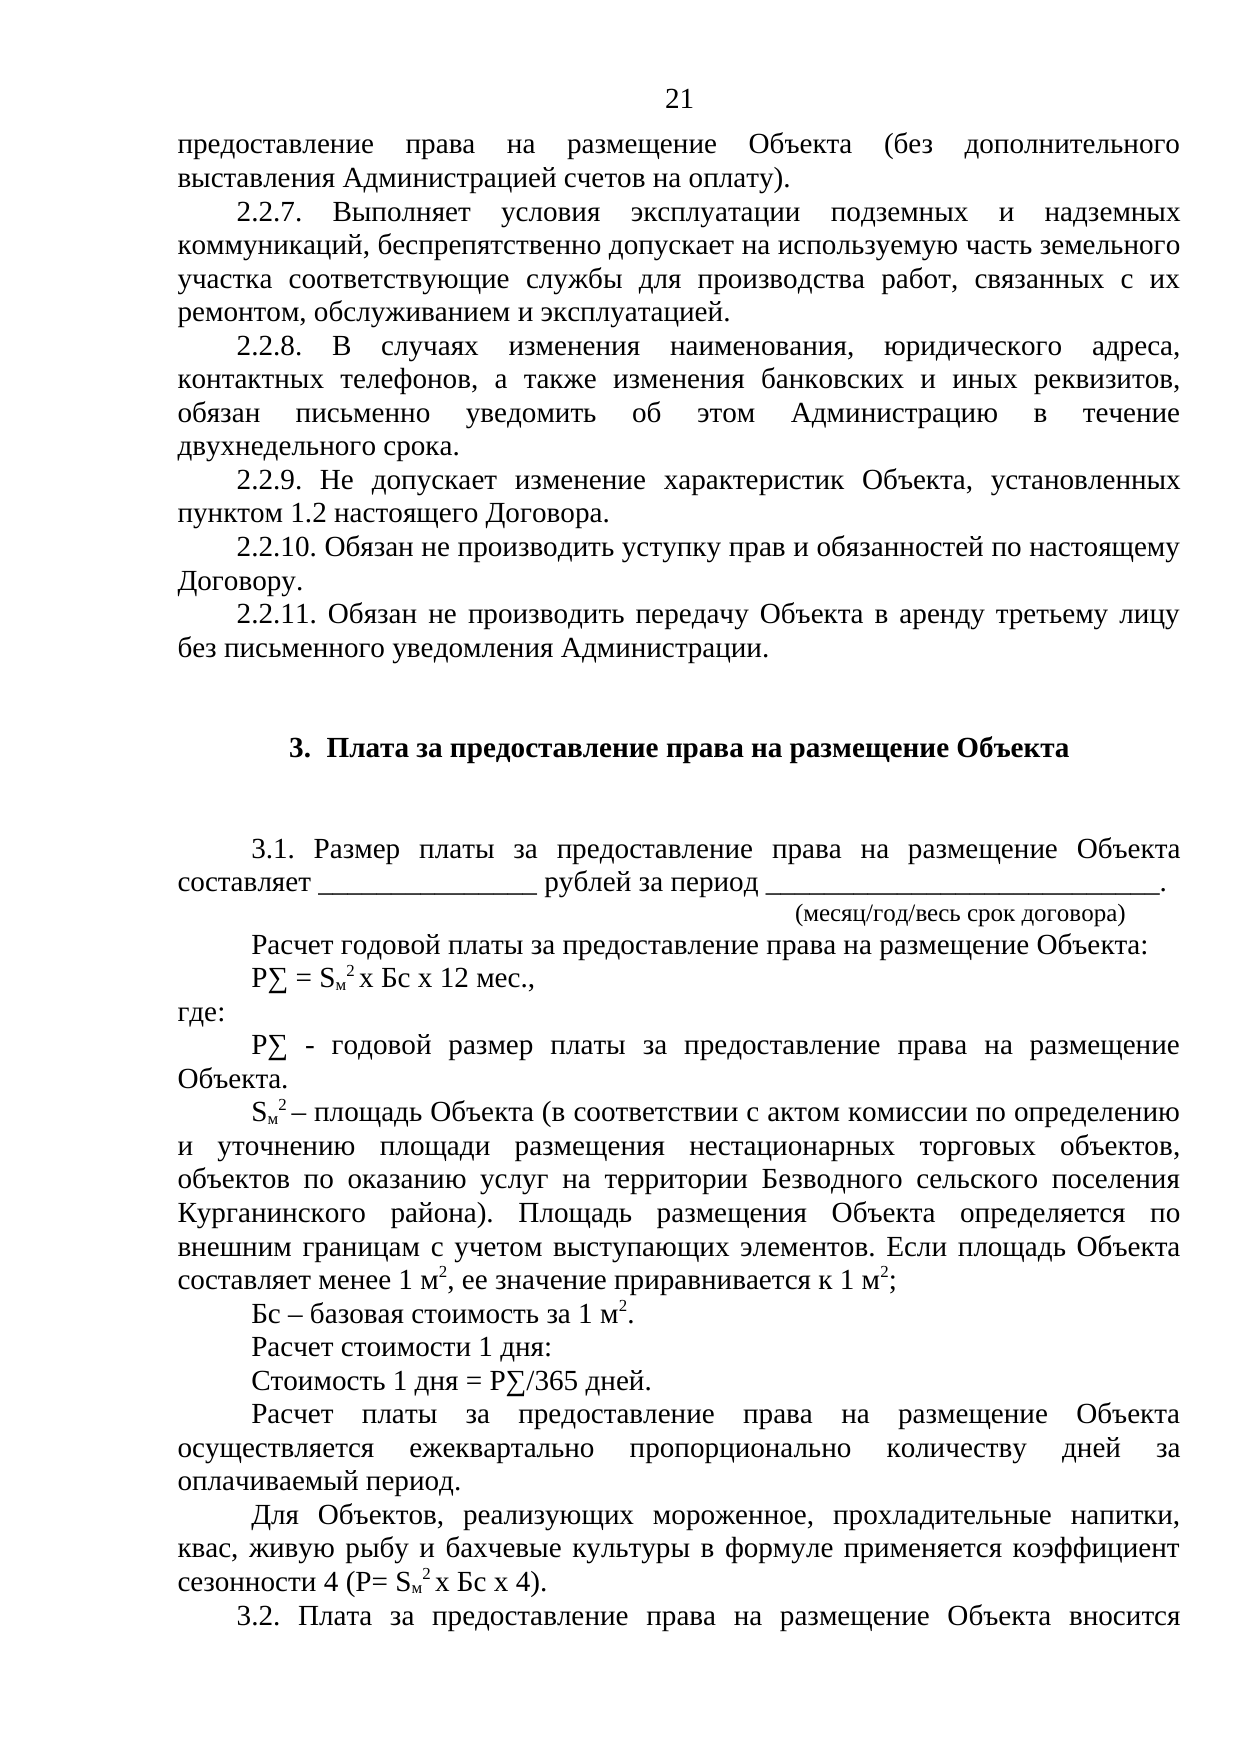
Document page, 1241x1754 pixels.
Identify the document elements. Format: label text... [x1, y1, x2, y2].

text 2.2.11. Обязан не производить передачу Объекта в аренду третьему лицу без письменного уведомления Администрации. [177, 596, 1181, 663]
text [177, 127, 1181, 194]
text Расчет годовой платы за предоставление права на размещение Объекта: [177, 927, 1181, 960]
text Для Объектов, реализующих мороженное, прохладительные напитки, квас, живую рыбу и бахчевые культуры в формуле применяется коэффициент сезонности 4 (Р= Sм2 x Бс x 4). [177, 1497, 1181, 1598]
text 2.2.8. В случаях изменения наименования, юридического адреса, контактных телефонов, а также изменения банковских и иных реквизитов, обязан письменно уведомить об этом Администрацию в течение двухнедельного срока. [177, 328, 1181, 462]
list Плата за предоставление права на размещение Объекта [177, 730, 1181, 764]
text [177, 1598, 1181, 1631]
text 2.2.10. Обязан не производить уступку прав и обязанностей по настоящему Договору. [177, 529, 1181, 596]
text Стоимость 1 дня = Р∑/365 дней. [177, 1363, 1181, 1396]
text 2.2.7. Выполняет условия эксплуатации подземных и надземных коммуникаций, беспрепятственно допускает на используемую часть земельного участка соответствующие службы для производства работ, связанных с их ремонтом, обслуживанием и эксплуатацией. [177, 194, 1181, 328]
text 2.2.9. Не допускает изменение характеристик Объекта, установленных пунктом 1.2 настоящего Договора. [177, 462, 1181, 529]
text (месяц/год/весь срок договора) [177, 898, 1181, 927]
text Sм2 – площадь Объекта (в соответствии с актом комиссии по определению и уточнению площади размещения нестационарных торговых объектов, объектов по оказанию услуг на территории Безводного сельского поселения Курганинского района). Площадь размещения Объекта определяется по внешним границам с учетом выступающих элементов. Если площадь Объекта составляет менее 1 м2, ее значение приравнивается к 1 м2; [177, 1094, 1181, 1296]
text где: [177, 994, 1181, 1027]
text Бс – базовая стоимость за 1 м2. [177, 1296, 1181, 1329]
text Расчет стоимости 1 дня: [177, 1329, 1181, 1363]
text P∑ = Sм2 x Бс x 12 мес., [177, 960, 1181, 994]
text Р∑ - годовой размер платы за предоставление права на размещение Объекта. [177, 1027, 1181, 1094]
text 3.1. Размер платы за предоставление права на размещение Объекта составляет _______________ рублей за период ___________________________. [177, 831, 1181, 898]
text Расчет платы за предоставление права на размещение Объекта осуществляется ежеквартально пропорционально количеству дней за оплачиваемый период. [177, 1396, 1181, 1497]
